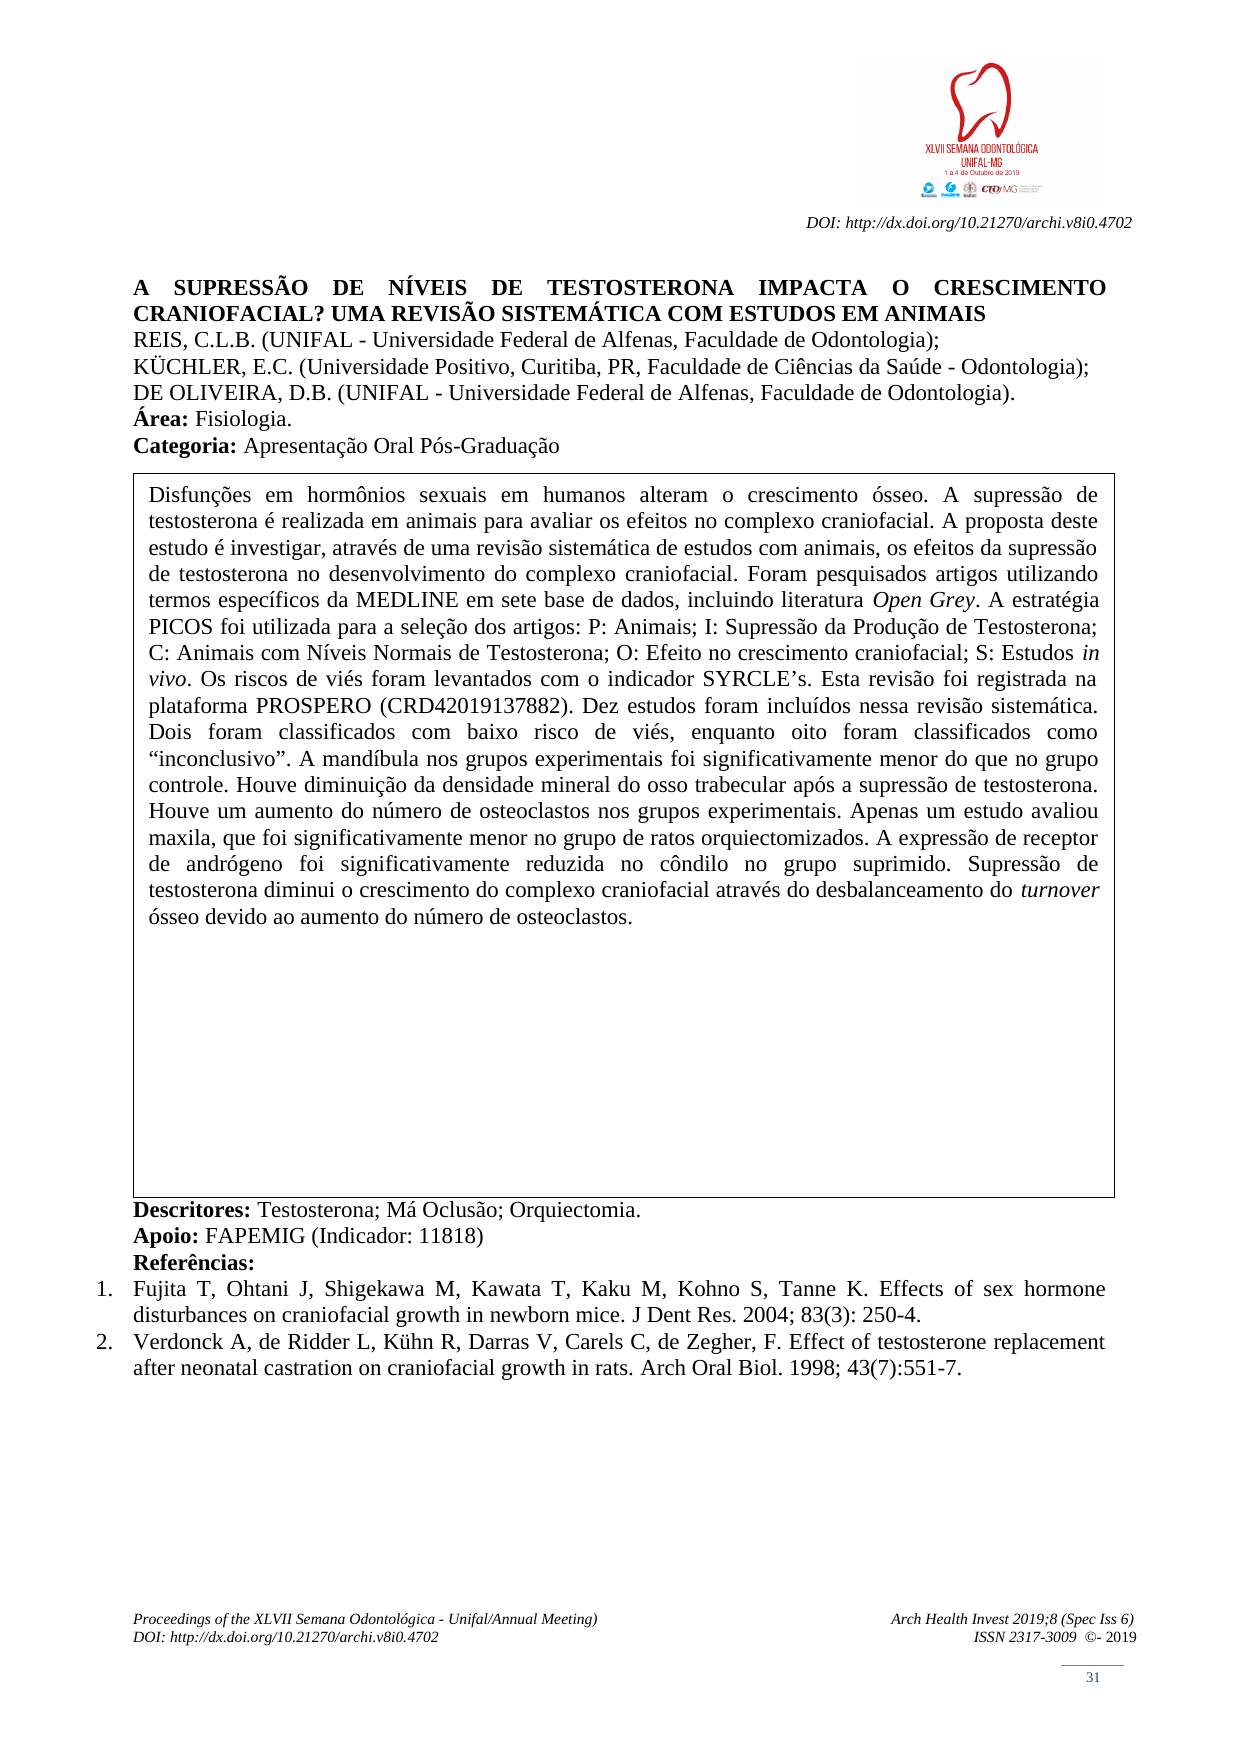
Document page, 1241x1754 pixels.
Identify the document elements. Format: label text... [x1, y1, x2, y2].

text KÜCHLER, E.C. (Universidade Positivo, Curitiba, PR, Faculdade de Ciências da Saúde - Odontologia); [133, 353, 1107, 379]
text A SUPRESSÃO DE NÍVEIS DE TESTOSTERONA IMPACTA O CRESCIMENTO CRANIOFACIAL? UMA REVISÃO SISTEMÁTICA COM ESTUDOS EM ANIMAIS [133, 274, 1107, 326]
text Categoria: Apresentação Oral Pós-Graduação [133, 432, 1107, 458]
text Apoio: FAPEMIG (Indicador: 11818) [133, 1222, 1107, 1249]
list Verdonck A, de Ridder L, Kühn R, Darras V, Carels C, de Zegher, F. Effect of testosterone replacement after neonatal castration on craniofacial growth in rats. Arch Oral Biol. 1998; 43(7):551-7. [96, 1328, 1107, 1381]
text Referências: [133, 1249, 1107, 1275]
text REIS, C.L.B. (UNIFAL - Universidade Federal de Alfenas, Faculdade de Odontologia); [133, 326, 1107, 353]
text DE OLIVEIRA, D.B. (UNIFAL - Universidade Federal de Alfenas, Faculdade de Odontologia). [133, 379, 1107, 405]
picture [856, 59, 1108, 203]
text Área: Fisiologia. [133, 405, 1107, 432]
list Fujita T, Ohtani J, Shigekawa M, Kawata T, Kaku M, Kohno S, Tanne K. Effects of sex hormone disturbances on craniofacial growth in newborn mice. J Dent Res. 2004; 83(3): 250-4. [96, 1275, 1107, 1328]
text Descritores: Testosterona; Má Oclusão; Orquiectomia. [133, 1198, 1107, 1222]
